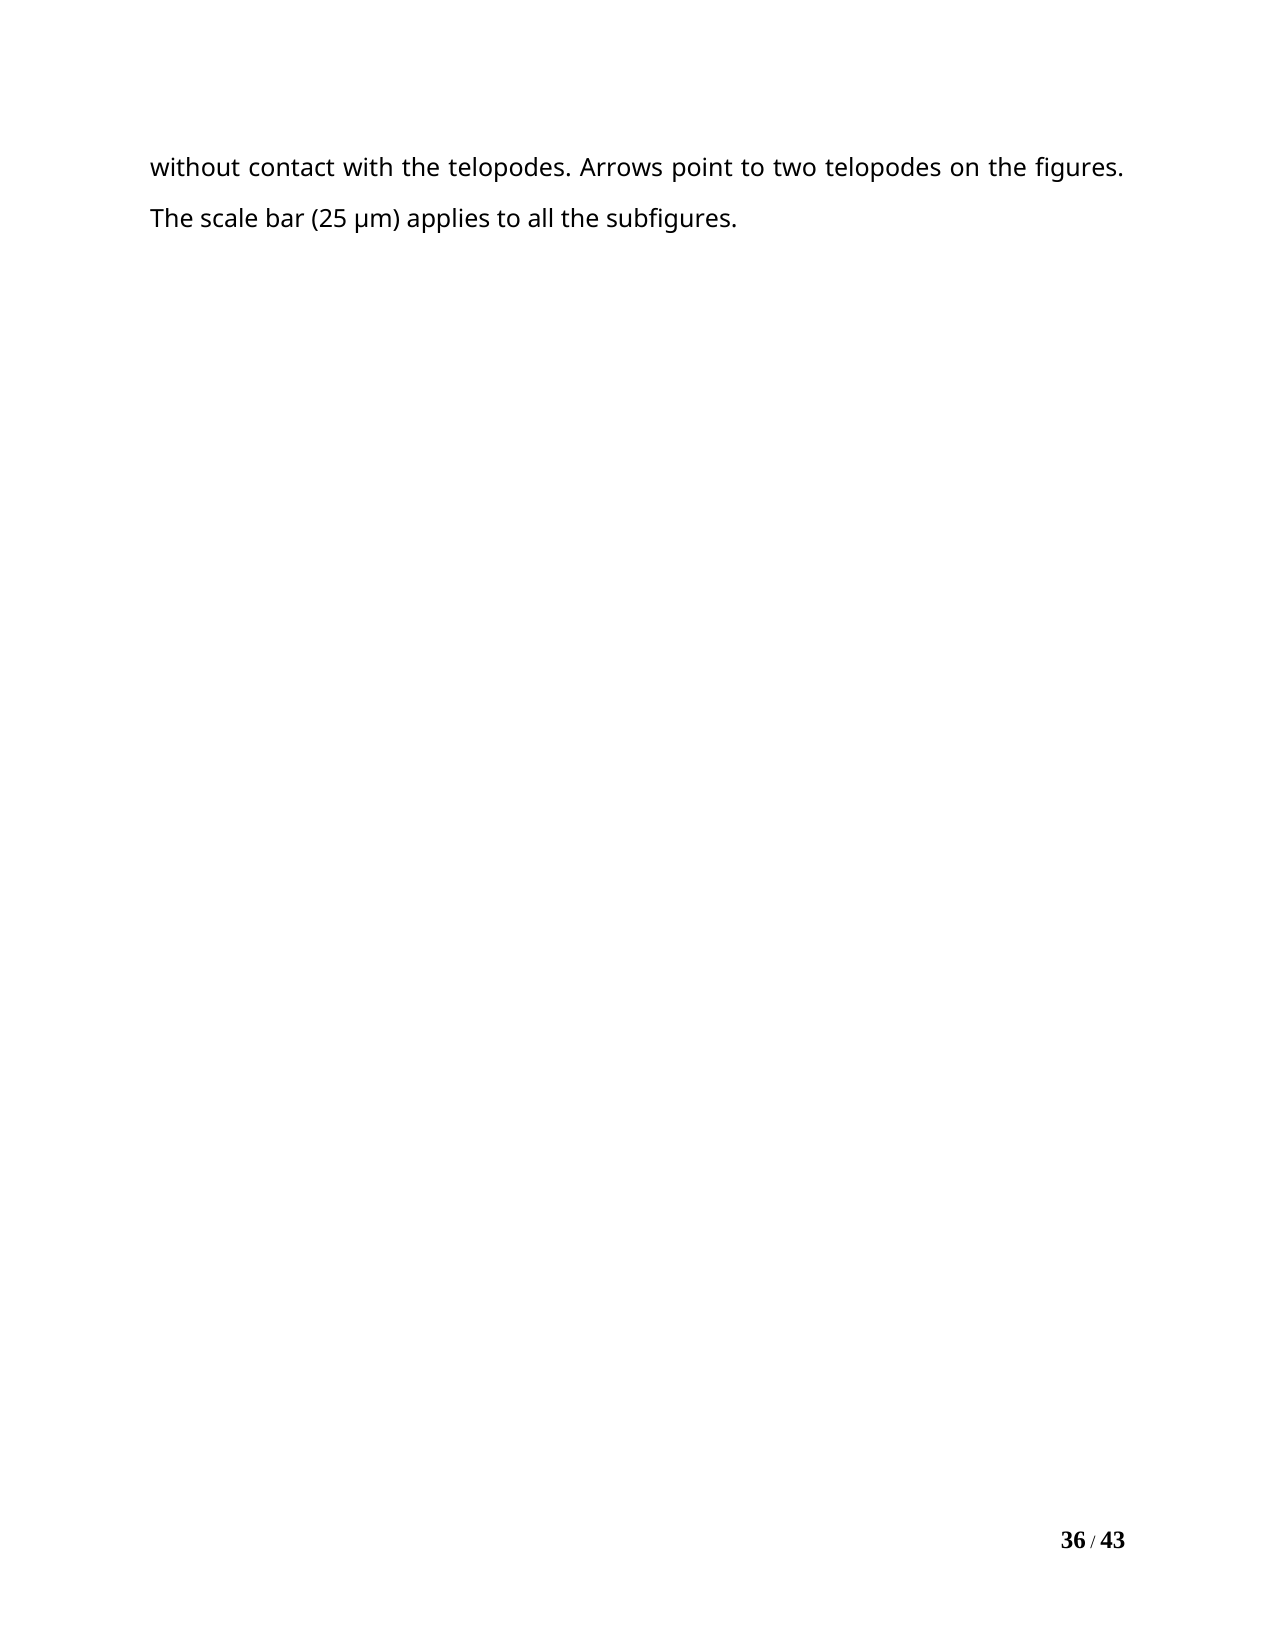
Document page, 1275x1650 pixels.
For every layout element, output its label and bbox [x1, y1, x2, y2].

text [150, 150, 1125, 235]
